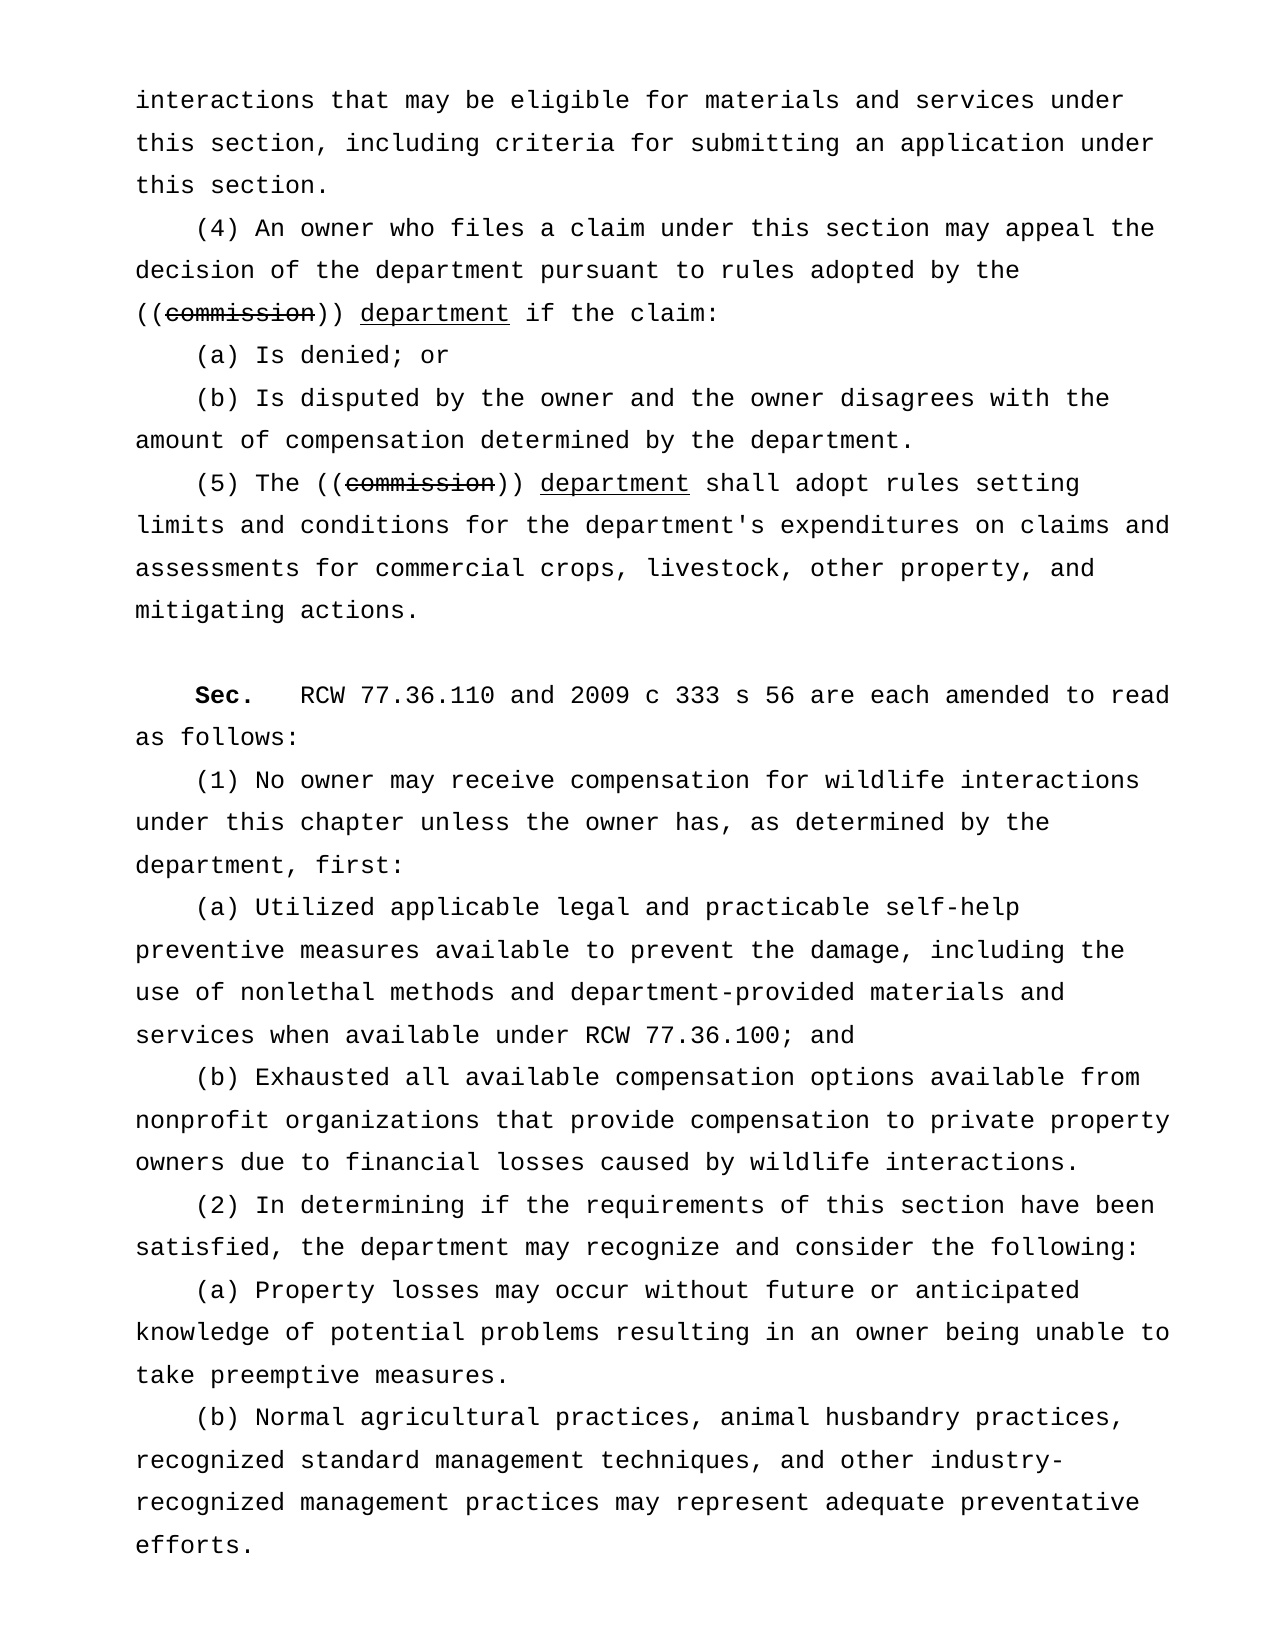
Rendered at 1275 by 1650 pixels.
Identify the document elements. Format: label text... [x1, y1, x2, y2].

text Sec. RCW 77.36.110 and 2009 c 333 s 56 are each amended to read as follows: [135, 669, 1170, 754]
text (b) Is disputed by the owner and the owner disagrees with the amount of compensation determined by the department. [135, 372, 1170, 457]
text (2) In determining if the requirements of this section have been satisfied, the department may recognize and consider the following: [135, 1179, 1170, 1264]
text (a) Property losses may occur without future or anticipated knowledge of potential problems resulting in an owner being unable to take preemptive measures. [135, 1264, 1170, 1392]
text (b) Normal agricultural practices, animal husbandry practices, recognized standard management techniques, and other industry-recognized management practices may represent adequate preventative efforts. [135, 1392, 1170, 1562]
text (b) Exhausted all available compensation options available from nonprofit organizations that provide compensation to private property owners due to financial losses caused by wildlife interactions. [135, 1052, 1170, 1179]
text (5) The ((commission)) department shall adopt rules setting limits and conditions for the department's expenditures on claims and assessments for commercial crops, livestock, other property, and mitigating actions. [135, 457, 1170, 627]
text (4) An owner who files a claim under this section may appeal the decision of the department pursuant to rules adopted by the ((commission)) department if the claim: [135, 202, 1170, 330]
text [135, 75, 1170, 202]
text (a) Utilized applicable legal and practicable self-help preventive measures available to prevent the damage, including the use of nonlethal methods and department-provided materials and services when available under RCW 77.36.100; and [135, 882, 1170, 1052]
text (1) No owner may receive compensation for wildlife interactions under this chapter unless the owner has, as determined by the department, first: [135, 754, 1170, 882]
text (a) Is denied; or [135, 330, 1170, 372]
